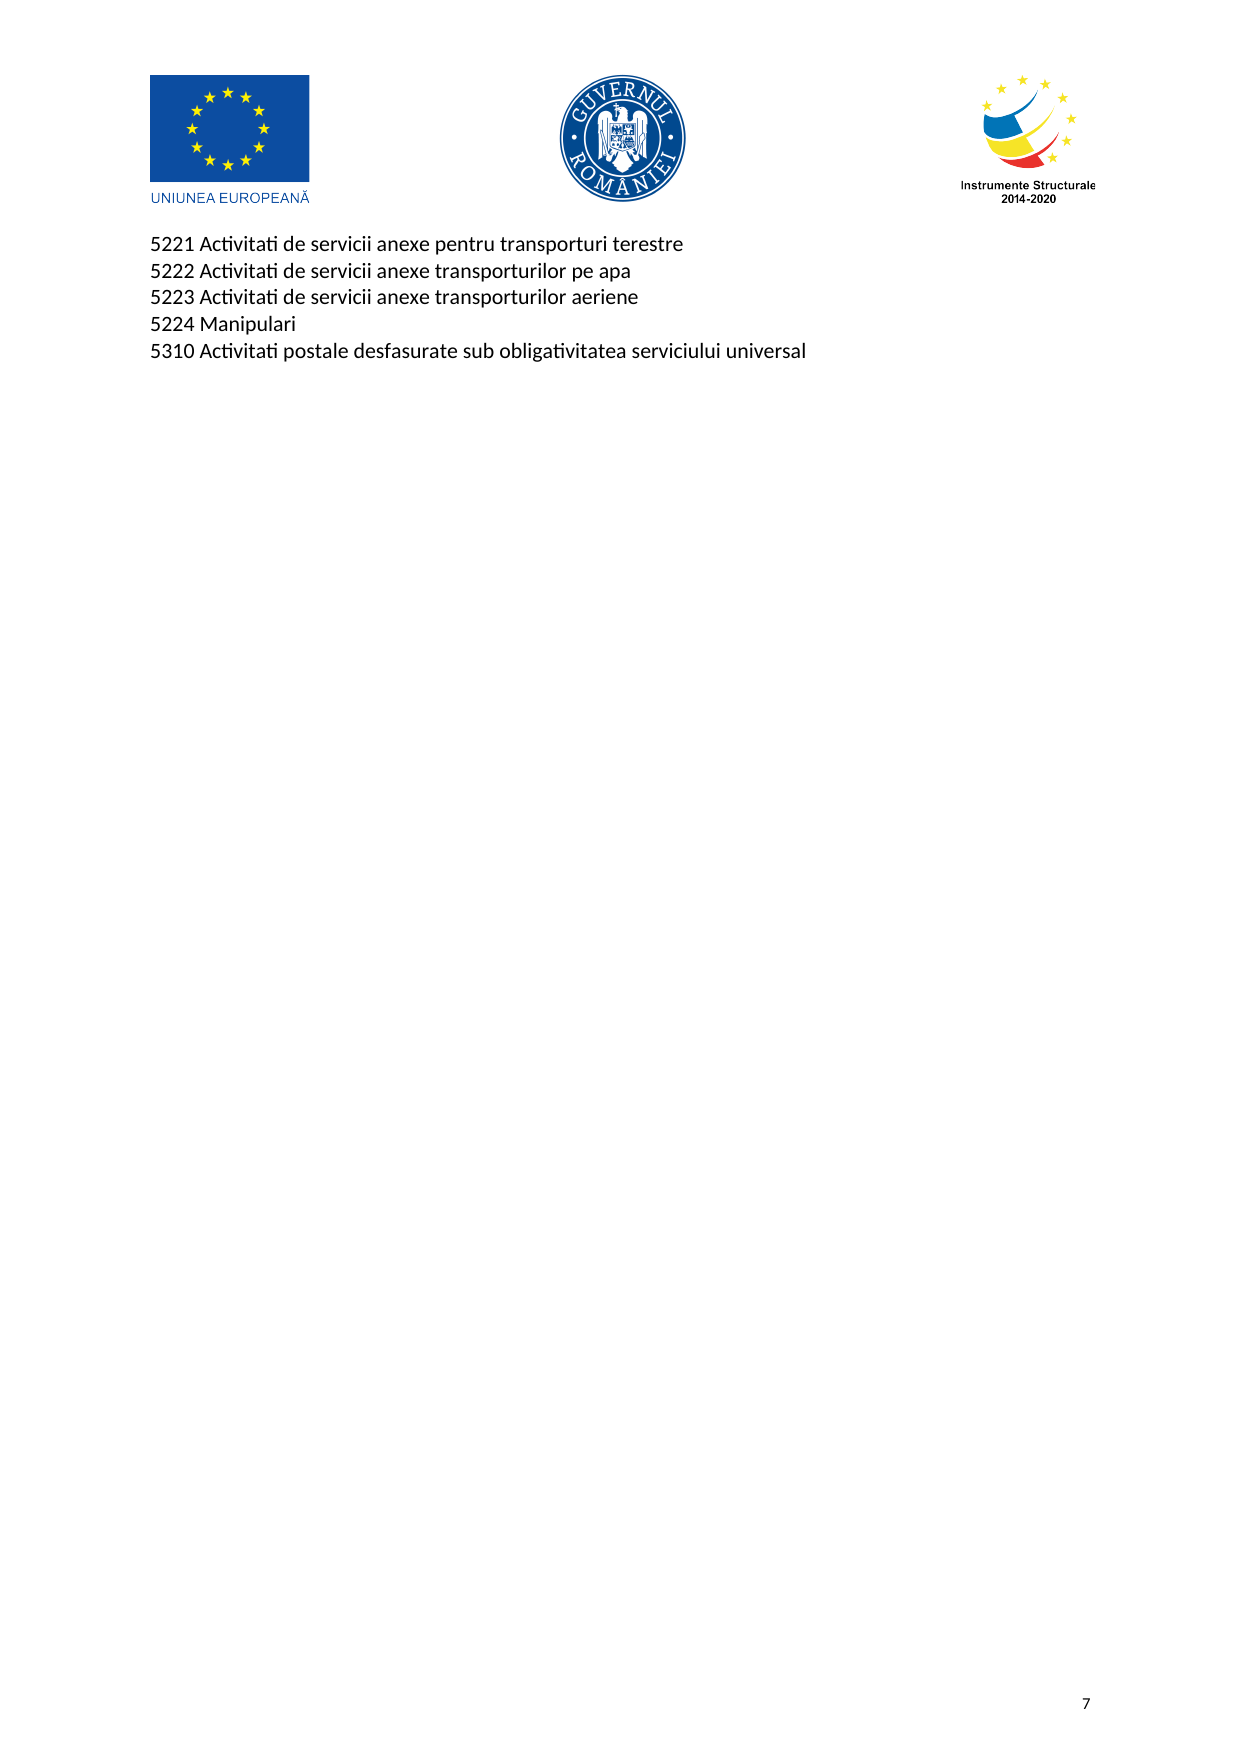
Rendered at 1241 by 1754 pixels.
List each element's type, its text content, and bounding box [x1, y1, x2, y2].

text 5310 Activitati postale desfasurate sub obligativitatea serviciului universal [150, 337, 1090, 363]
text 5222 Activitati de servicii anexe transporturilor pe apa [150, 257, 1090, 283]
text 5224 Manipulari [150, 310, 1090, 337]
picture [150, 75, 310, 203]
picture [558, 73, 687, 203]
text 5223 Activitati de servicii anexe transporturilor aeriene [150, 283, 1090, 310]
picture [961, 75, 1096, 203]
text 5221 Activitati de servicii anexe pentru transporturi terestre [150, 230, 1090, 257]
